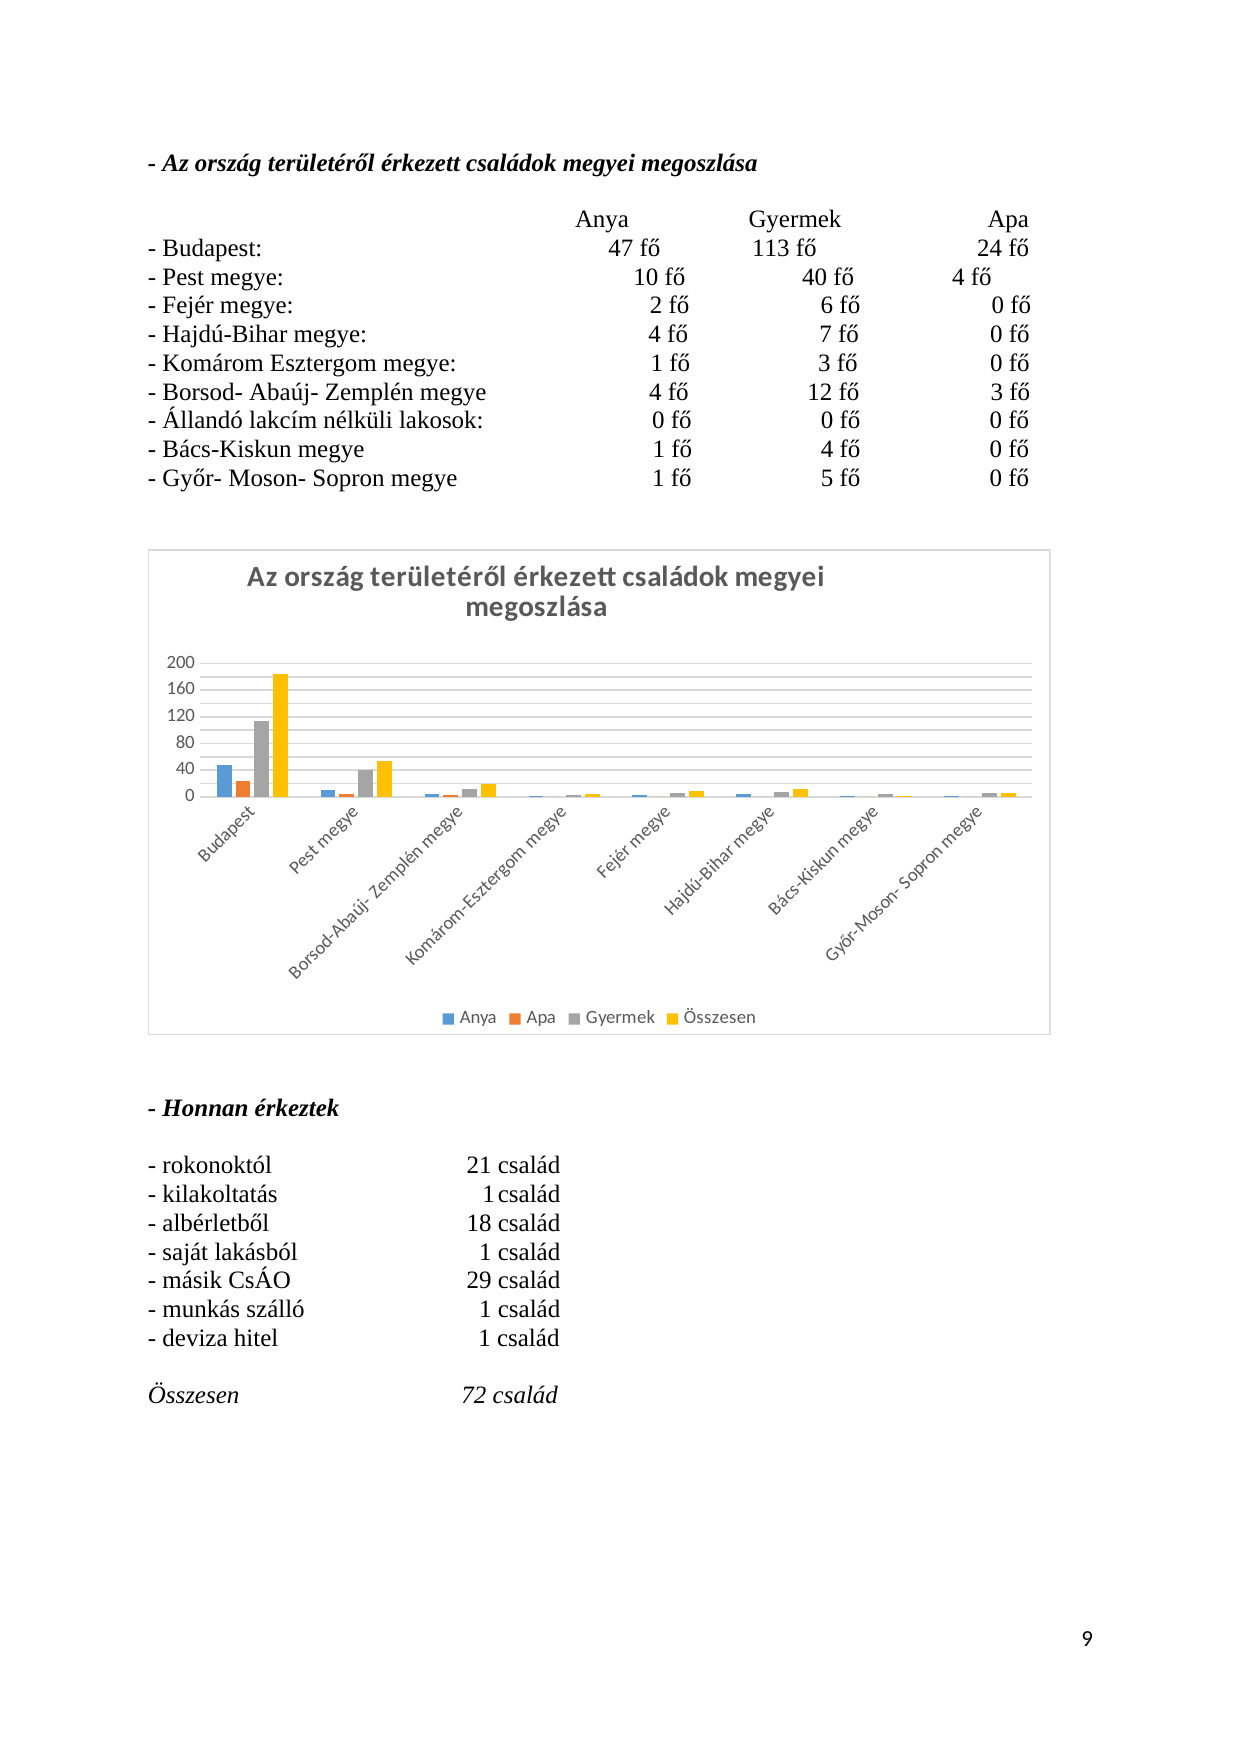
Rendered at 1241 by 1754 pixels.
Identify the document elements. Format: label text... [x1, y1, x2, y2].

text - Győr- Moson- Sopron megye 1 fő 5 fő 0 fő [148, 463, 1093, 492]
text - másik CsÁO 29 család [148, 1265, 1093, 1294]
text - albérletből 18 család [148, 1208, 1093, 1237]
text - kilakoltatás 1 család [148, 1179, 1093, 1208]
text - Komárom Esztergom megye: 1 fő 3 fő 0 fő [148, 348, 1093, 377]
text - rokonoktól 21 család [148, 1150, 1093, 1179]
text - saját lakásból 1 család [148, 1237, 1093, 1265]
text - Fejér megye: 2 fő 6 fő 0 fő [148, 291, 1093, 319]
text - Bács-Kiskun megye 1 fő 4 fő 0 fő [148, 434, 1093, 463]
text Összesen 72 család [148, 1380, 1093, 1409]
text - Borsod- Abaúj- Zemplén megye 4 fő 12 fő 3 fő [148, 377, 1093, 406]
text - Az ország területéről érkezett családok megyei megoszlása [148, 148, 1093, 176]
text - Budapest: 47 fő 113 fő 24 fő [148, 233, 1093, 262]
text - Állandó lakcím nélküli lakosok: 0 fő 0 fő 0 fő [148, 406, 1093, 434]
text - Hajdú-Bihar megye: 4 fő 7 fő 0 fő [148, 319, 1093, 348]
text - munkás szálló 1 család [148, 1294, 1093, 1323]
text Anya Gyermek Apa [148, 204, 1093, 233]
text - Pest megye: 10 fő 40 fő 4 fő [148, 262, 1093, 291]
text - deviza hitel 1 család [148, 1323, 1093, 1352]
text - Honnan érkeztek [148, 1093, 1093, 1122]
